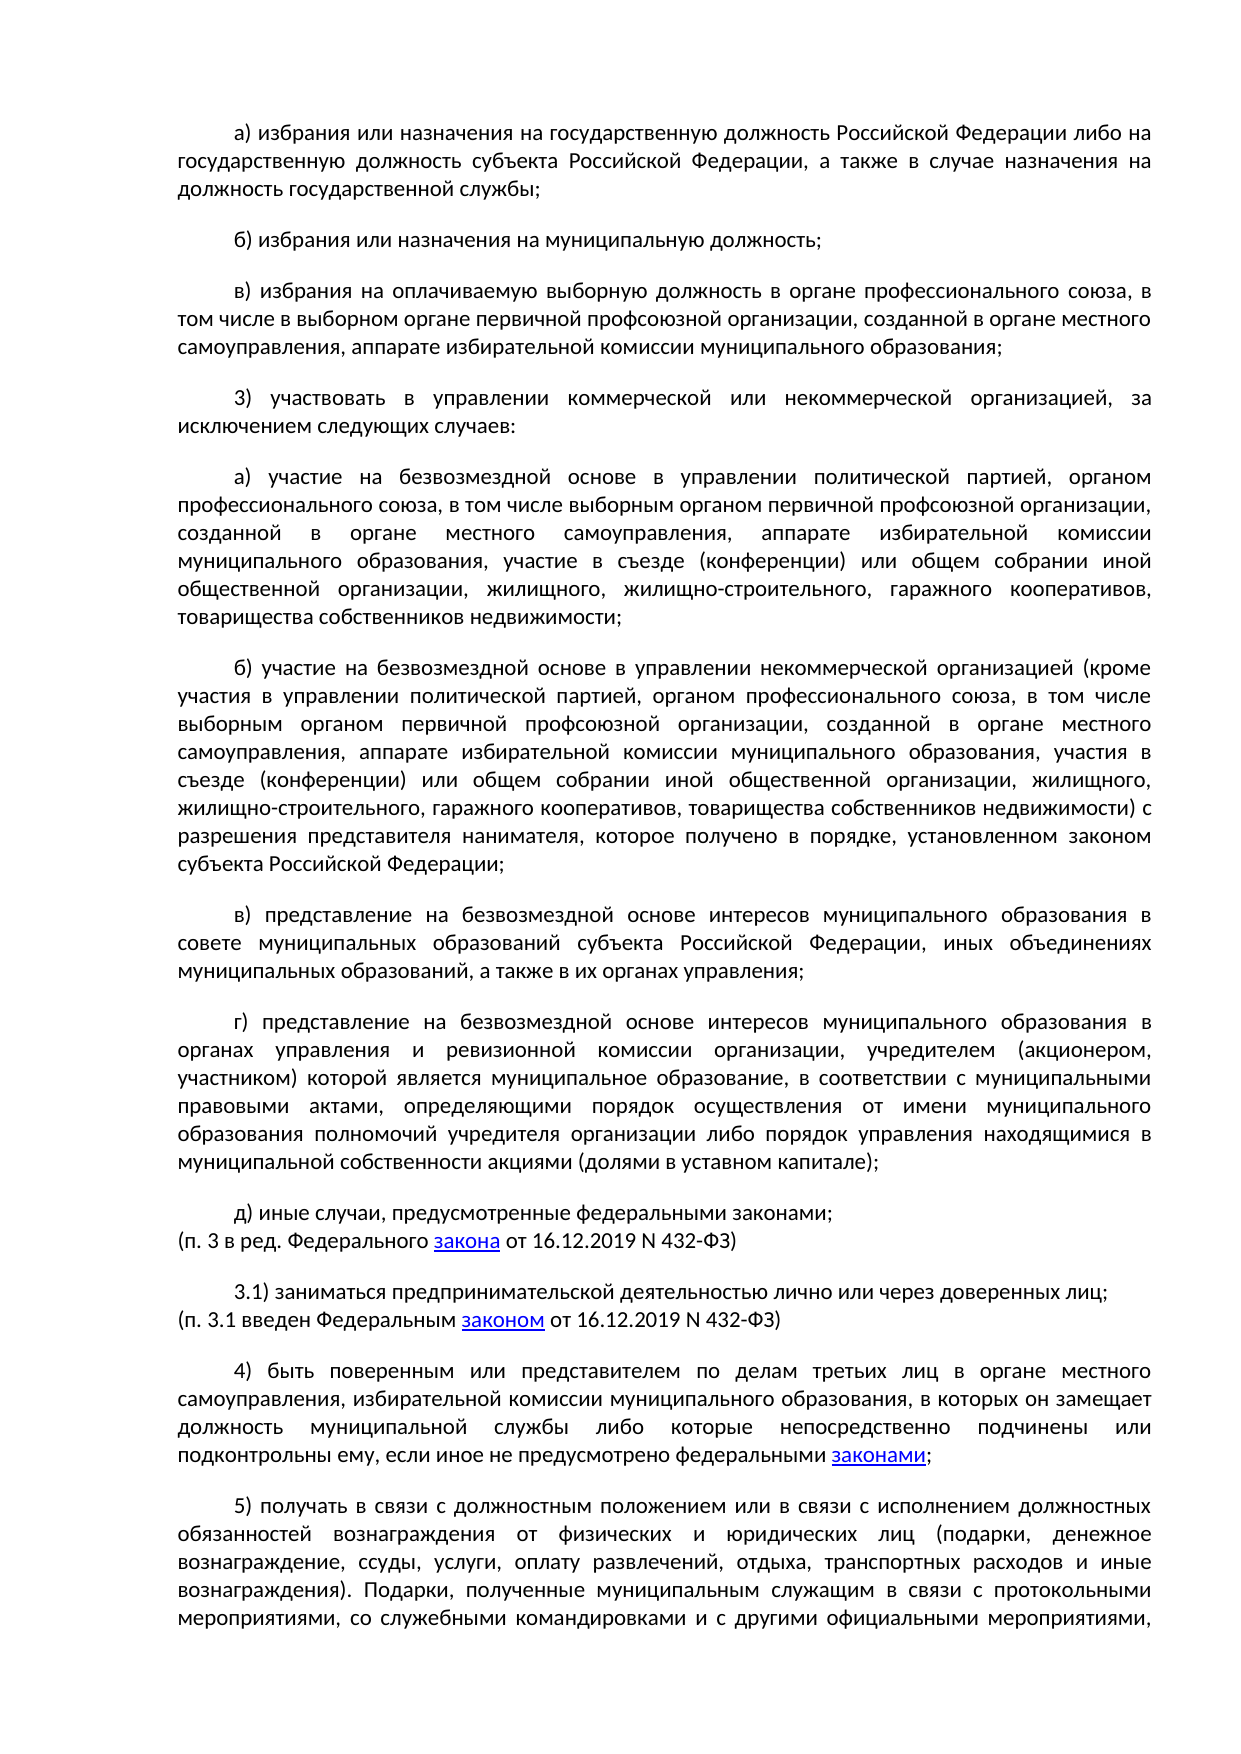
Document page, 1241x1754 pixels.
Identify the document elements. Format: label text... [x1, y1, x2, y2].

text в) избрания на оплачиваемую выборную должность в органе профессионального союза, в том числе в выборном органе первичной профсоюзной организации, созданной в органе местного самоуправления, аппарате избирательной комиссии муниципального образования; [177, 276, 1152, 360]
text (п. 3 в ред. Федерального закона от 16.12.2019 N 432-ФЗ) [177, 1226, 1152, 1254]
text а) участие на безвозмездной основе в управлении политической партией, органом профессионального союза, в том числе выборным органом первичной профсоюзной организации, созданной в органе местного самоуправления, аппарате избирательной комиссии муниципального образования, участие в съезде (конференции) или общем собрании иной общественной организации, жилищного, жилищно-строительного, гаражного кооперативов, товарищества собственников недвижимости; [177, 462, 1152, 630]
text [177, 1491, 1152, 1631]
text 3.1) заниматься предпринимательской деятельностью лично или через доверенных лиц; [177, 1277, 1152, 1305]
text б) избрания или назначения на муниципальную должность; [177, 225, 1152, 253]
text 4) быть поверенным или представителем по делам третьих лиц в органе местного самоуправления, избирательной комиссии муниципального образования, в которых он замещает должность муниципальной службы либо которые непосредственно подчинены или подконтрольны ему, если иное не предусмотрено федеральными законами; [177, 1356, 1152, 1468]
text д) иные случаи, предусмотренные федеральными законами; [177, 1198, 1152, 1226]
text (п. 3.1 введен Федеральным законом от 16.12.2019 N 432-ФЗ) [177, 1305, 1152, 1333]
text б) участие на безвозмездной основе в управлении некоммерческой организацией (кроме участия в управлении политической партией, органом профессионального союза, в том числе выборным органом первичной профсоюзной организации, созданной в органе местного самоуправления, аппарате избирательной комиссии муниципального образования, участия в съезде (конференции) или общем собрании иной общественной организации, жилищного, жилищно-строительного, гаражного кооперативов, товарищества собственников недвижимости) с разрешения представителя нанимателя, которое получено в порядке, установленном законом субъекта Российской Федерации; [177, 653, 1152, 877]
text а) избрания или назначения на государственную должность Российской Федерации либо на государственную должность субъекта Российской Федерации, а также в случае назначения на должность государственной службы; [177, 118, 1152, 202]
text г) представление на безвозмездной основе интересов муниципального образования в органах управления и ревизионной комиссии организации, учредителем (акционером, участником) которой является муниципальное образование, в соответствии с муниципальными правовыми актами, определяющими порядок осуществления от имени муниципального образования полномочий учредителя организации либо порядок управления находящимися в муниципальной собственности акциями (долями в уставном капитале); [177, 1007, 1152, 1175]
text 3) участвовать в управлении коммерческой или некоммерческой организацией, за исключением следующих случаев: [177, 383, 1152, 439]
text в) представление на безвозмездной основе интересов муниципального образования в совете муниципальных образований субъекта Российской Федерации, иных объединениях муниципальных образований, а также в их органах управления; [177, 900, 1152, 984]
